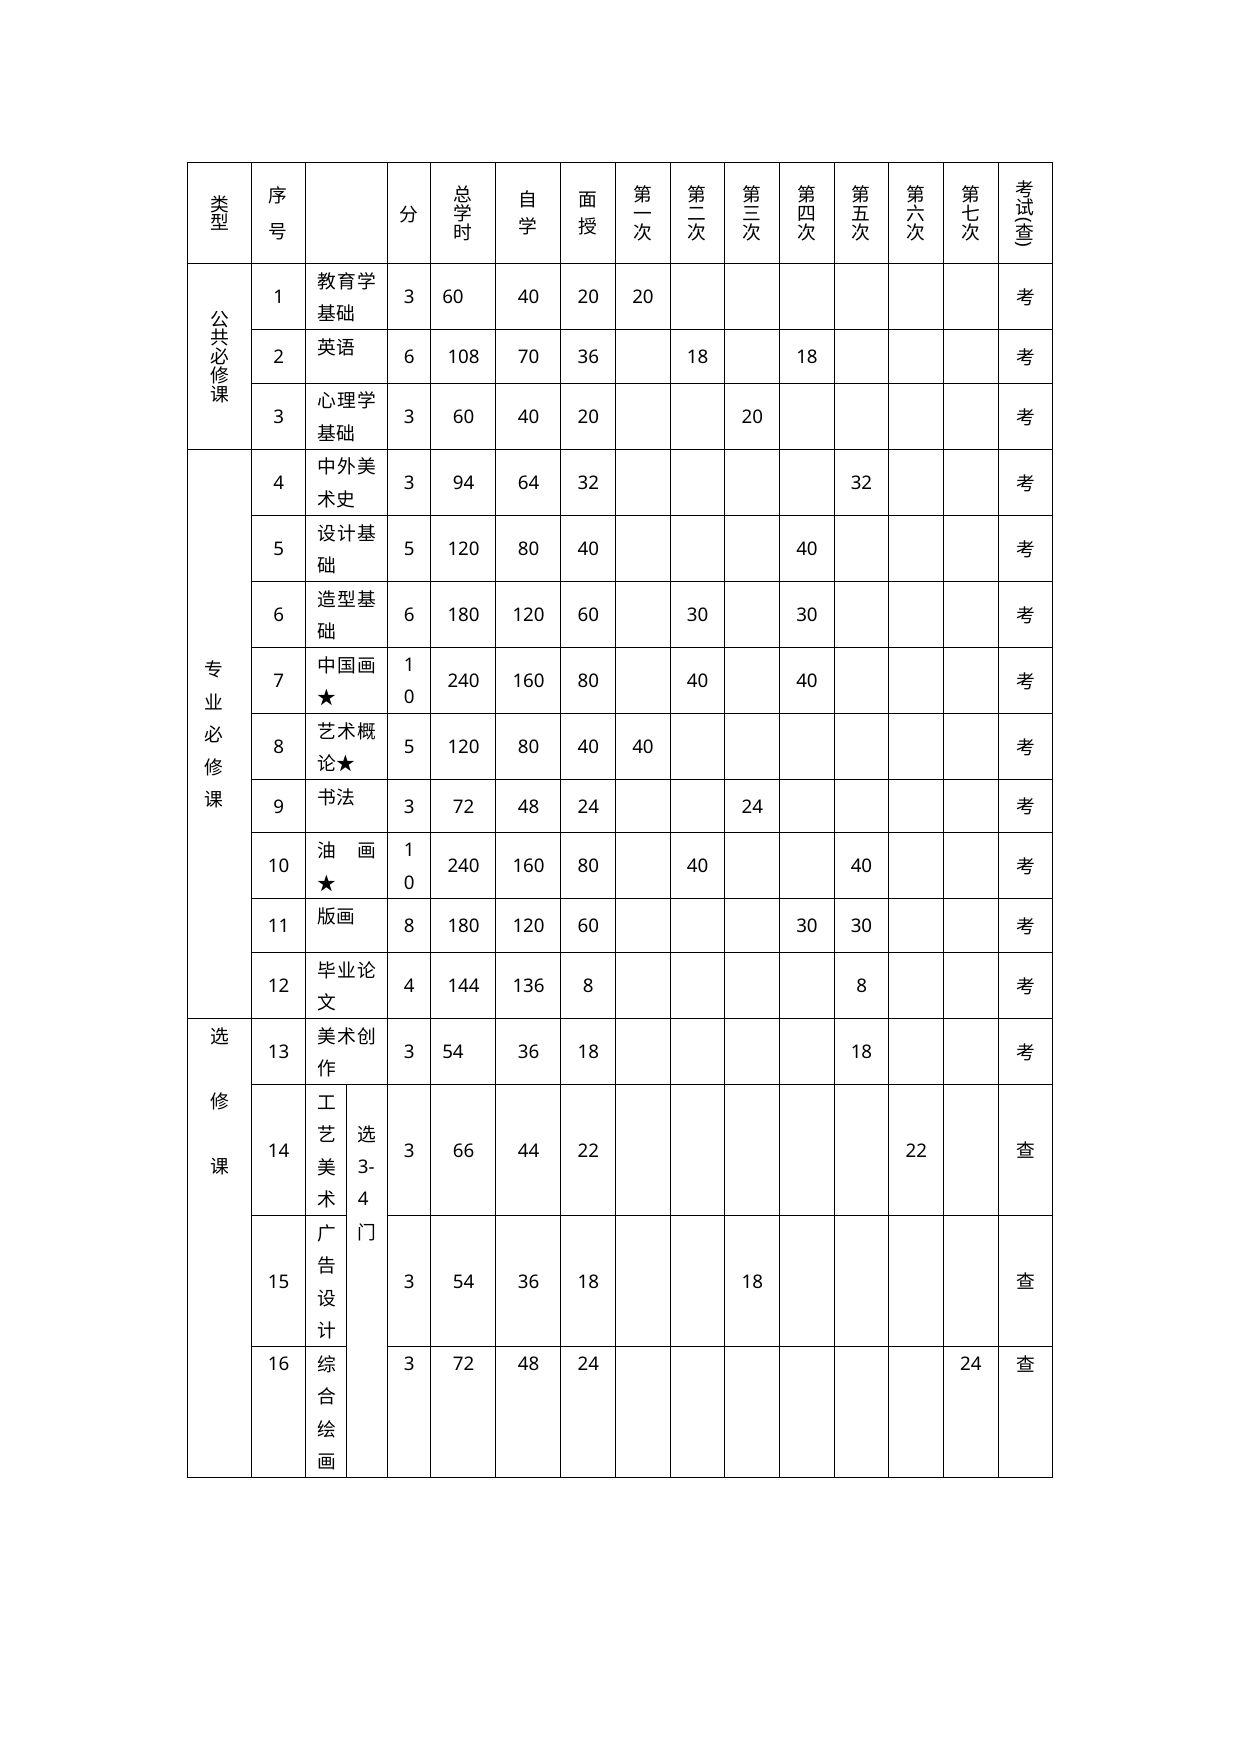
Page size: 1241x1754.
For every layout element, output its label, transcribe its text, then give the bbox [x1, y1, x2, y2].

table_cell 72 [431, 1347, 495, 1477]
table_cell 考 [999, 330, 1052, 382]
table_cell 考 [999, 953, 1052, 1018]
table_cell 180 [431, 899, 495, 952]
table_cell [671, 953, 724, 1018]
table_cell 查 [999, 1216, 1052, 1346]
table_cell 30 [671, 582, 724, 647]
table_cell 10 [252, 833, 305, 898]
table_cell 考 [999, 450, 1052, 514]
table_cell [835, 714, 888, 779]
table_cell [616, 1216, 670, 1346]
table_cell 16 [252, 1347, 305, 1477]
table_cell 24 [944, 1347, 998, 1477]
table_cell [780, 1216, 834, 1346]
table_header 学 分 [388, 163, 430, 263]
table_cell 180 [431, 582, 495, 647]
table_cell 10 [388, 648, 430, 713]
table_cell 240 [431, 648, 495, 713]
table_cell [835, 780, 888, 832]
table_cell 设计基础 [306, 516, 387, 581]
table_cell 64 [496, 450, 560, 514]
table_header 课程 名称 [306, 163, 387, 263]
table_cell 1 [252, 264, 305, 329]
table_cell [944, 899, 998, 952]
table_cell [671, 714, 724, 779]
table_cell 总学时 [431, 163, 495, 263]
table_cell 6 [252, 582, 305, 647]
table_cell [725, 899, 779, 952]
table_cell 136 [496, 953, 560, 1018]
table_cell [616, 780, 670, 832]
table_cell 英语 [306, 330, 387, 382]
table_cell [889, 953, 943, 1018]
table_cell 54 [431, 1019, 495, 1084]
table_cell 94 [431, 450, 495, 514]
table_cell 80 [561, 648, 615, 713]
table_cell 毕业论文 [306, 953, 387, 1018]
table_cell [725, 1019, 779, 1084]
table_cell 80 [496, 516, 560, 581]
table_cell 考 [999, 384, 1052, 448]
table_cell [616, 384, 670, 448]
table_cell [889, 264, 943, 329]
table_cell [780, 833, 834, 898]
table_cell [944, 1085, 998, 1215]
table_cell 18 [835, 1019, 888, 1084]
table_cell [780, 1347, 834, 1477]
table_cell 120 [496, 899, 560, 952]
table_cell [725, 1085, 779, 1215]
table_cell 6 [388, 330, 430, 382]
table_cell 考 [999, 1019, 1052, 1084]
table_cell 4 [388, 953, 430, 1018]
table_cell [944, 582, 998, 647]
table_cell [944, 1019, 998, 1084]
table_cell 3 [388, 1216, 430, 1346]
table_cell [616, 582, 670, 647]
table_cell [725, 714, 779, 779]
table_cell [944, 384, 998, 448]
table_cell 第七次 [944, 163, 998, 263]
table_cell [725, 833, 779, 898]
table_cell [616, 330, 670, 382]
table_cell [944, 264, 998, 329]
table_cell [780, 264, 834, 329]
table_cell 80 [496, 714, 560, 779]
table_cell [780, 953, 834, 1018]
table_cell [780, 1085, 834, 1215]
table_cell [944, 450, 998, 514]
table_cell 18 [725, 1216, 779, 1346]
table_cell 第六次 [889, 163, 943, 263]
table_cell [835, 516, 888, 581]
table_cell 综合绘画 [306, 1347, 346, 1477]
table_cell 自 学 [496, 163, 560, 263]
table_cell [616, 1085, 670, 1215]
table_cell 36 [496, 1019, 560, 1084]
table_cell 30 [780, 899, 834, 952]
table_cell 18 [561, 1216, 615, 1346]
table_cell 44 [496, 1085, 560, 1215]
table_cell [725, 450, 779, 514]
table_cell 60 [561, 582, 615, 647]
table_cell 8 [252, 714, 305, 779]
table_cell 8 [561, 953, 615, 1018]
table_cell 108 [431, 330, 495, 382]
table_cell 18 [561, 1019, 615, 1084]
table_cell [780, 384, 834, 448]
table_cell 查 [999, 1347, 1052, 1477]
table_cell 11 [252, 899, 305, 952]
table_cell [671, 780, 724, 832]
table_cell 32 [561, 450, 615, 514]
table_cell 120 [496, 582, 560, 647]
table_cell 18 [671, 330, 724, 382]
table_cell 20 [725, 384, 779, 448]
table_cell [889, 1216, 943, 1346]
table_cell [671, 516, 724, 581]
table_cell 5 [388, 516, 430, 581]
table_cell 54 [431, 1216, 495, 1346]
table_cell 中国画★ [306, 648, 387, 713]
table_cell 造型基础 [306, 582, 387, 647]
table_cell [889, 1347, 943, 1477]
table_cell [671, 1085, 724, 1215]
table_cell 9 [252, 780, 305, 832]
table_cell 考 [999, 899, 1052, 952]
table_cell 3 [388, 1085, 430, 1215]
table_cell [889, 582, 943, 647]
table_cell 教育学基础 [306, 264, 387, 329]
table_cell 心理学基础 [306, 384, 387, 448]
table_cell 工艺美术 [306, 1085, 346, 1215]
table_cell [889, 330, 943, 382]
table_cell [616, 1019, 670, 1084]
table_cell 160 [496, 833, 560, 898]
table_cell 中外美术史 [306, 450, 387, 514]
table_cell [889, 450, 943, 514]
table_cell [725, 330, 779, 382]
table_cell 3 [388, 264, 430, 329]
table_cell 240 [431, 833, 495, 898]
table_cell [725, 582, 779, 647]
table_cell 考 [999, 516, 1052, 581]
table_cell [835, 648, 888, 713]
table_cell 查 [999, 1085, 1052, 1215]
table_cell 书法 [306, 780, 387, 832]
table_cell 公共必修课 [188, 264, 251, 448]
table_cell [889, 1019, 943, 1084]
table_cell 60 [431, 264, 495, 329]
table_cell 2 [252, 330, 305, 382]
table_cell 20 [616, 264, 670, 329]
table_cell 考 [999, 833, 1052, 898]
table_cell [616, 1347, 670, 1477]
table_cell 8 [835, 953, 888, 1018]
table_cell 24 [561, 780, 615, 832]
table_cell 13 [252, 1019, 305, 1084]
table_cell [944, 714, 998, 779]
table_cell [671, 1347, 724, 1477]
table_header 考试(查) [999, 163, 1052, 263]
table_cell [835, 1216, 888, 1346]
table_cell [889, 899, 943, 952]
table_cell [889, 714, 943, 779]
table_cell 30 [835, 899, 888, 952]
table_cell 5 [388, 714, 430, 779]
table_cell [889, 384, 943, 448]
table_header 序 号 [252, 163, 305, 263]
table_cell [835, 1085, 888, 1215]
table_cell 24 [561, 1347, 615, 1477]
table_cell [944, 833, 998, 898]
table_cell 60 [431, 384, 495, 448]
table_cell [835, 582, 888, 647]
table_cell 40 [835, 833, 888, 898]
table_cell 选3-4门 [347, 1085, 387, 1477]
table_cell [671, 384, 724, 448]
table_cell 60 [561, 899, 615, 952]
table_cell [944, 330, 998, 382]
table_cell 22 [561, 1085, 615, 1215]
table_cell 第五次 [835, 163, 888, 263]
table_cell 考 [999, 780, 1052, 832]
table_cell [780, 780, 834, 832]
table_cell 18 [780, 330, 834, 382]
table_cell 48 [496, 1347, 560, 1477]
table_cell 14 [252, 1085, 305, 1215]
table_cell 20 [561, 384, 615, 448]
table_cell 80 [561, 833, 615, 898]
table_cell [725, 264, 779, 329]
table_cell 第四次 [780, 163, 834, 263]
table_cell 6 [388, 582, 430, 647]
table_cell 20 [561, 264, 615, 329]
table_header 课程类型 [188, 163, 251, 263]
table_cell 面 授 [561, 163, 615, 263]
table_cell 美术创作 [306, 1019, 387, 1084]
table_cell 专业必修课 [188, 450, 251, 1018]
table_cell 72 [431, 780, 495, 832]
table_cell 3 [388, 384, 430, 448]
table_cell 第一次 [616, 163, 670, 263]
table_cell 30 [780, 582, 834, 647]
table_cell [725, 648, 779, 713]
table_cell 40 [616, 714, 670, 779]
table_cell 40 [561, 516, 615, 581]
table_cell 3 [388, 780, 430, 832]
table_cell [725, 1347, 779, 1477]
table_cell 48 [496, 780, 560, 832]
table_cell 8 [388, 899, 430, 952]
table_cell 22 [889, 1085, 943, 1215]
table_cell [944, 1216, 998, 1346]
table_cell 40 [780, 516, 834, 581]
table_cell [835, 384, 888, 448]
table_cell [889, 516, 943, 581]
table_cell 40 [671, 648, 724, 713]
table_cell [616, 899, 670, 952]
table_cell 3 [388, 450, 430, 514]
table_cell 广告设计 [306, 1216, 346, 1346]
table_cell [889, 833, 943, 898]
table_cell 24 [725, 780, 779, 832]
table_cell 7 [252, 648, 305, 713]
table_cell [835, 1347, 888, 1477]
table_cell [671, 264, 724, 329]
table_cell 5 [252, 516, 305, 581]
table_cell 40 [561, 714, 615, 779]
table_cell 3 [388, 1347, 430, 1477]
table_cell [616, 516, 670, 581]
table_cell 艺术概论★ [306, 714, 387, 779]
table_cell [725, 953, 779, 1018]
table_cell 选 修 课 [188, 1019, 251, 1477]
table_cell [671, 450, 724, 514]
table_cell 66 [431, 1085, 495, 1215]
table_cell 40 [496, 264, 560, 329]
table_cell 120 [431, 714, 495, 779]
table_cell 32 [835, 450, 888, 514]
table_cell 40 [671, 833, 724, 898]
table_cell 36 [561, 330, 615, 382]
table_cell [835, 330, 888, 382]
table_cell 160 [496, 648, 560, 713]
table_cell [616, 833, 670, 898]
table_cell [725, 516, 779, 581]
table_cell [889, 780, 943, 832]
table_cell 10 [388, 833, 430, 898]
table_cell 考 [999, 264, 1052, 329]
table_cell [944, 780, 998, 832]
table_cell [671, 899, 724, 952]
table_cell 3 [252, 384, 305, 448]
table_cell [780, 1019, 834, 1084]
table_cell [780, 714, 834, 779]
table_cell [616, 953, 670, 1018]
table_cell 36 [496, 1216, 560, 1346]
table_cell 版画 [306, 899, 387, 952]
table_cell 考 [999, 582, 1052, 647]
table_cell [671, 1216, 724, 1346]
table_cell 考 [999, 714, 1052, 779]
table_cell 40 [496, 384, 560, 448]
table_cell 3 [388, 1019, 430, 1084]
table_cell [671, 1019, 724, 1084]
table_cell [944, 516, 998, 581]
table_cell 12 [252, 953, 305, 1018]
table_cell [944, 953, 998, 1018]
table_cell 40 [780, 648, 834, 713]
table_cell 油画 ★ [306, 833, 387, 898]
table_cell [835, 264, 888, 329]
table_cell [944, 648, 998, 713]
table_cell 4 [252, 450, 305, 514]
table_cell 第二次 [671, 163, 724, 263]
table_cell [889, 648, 943, 713]
table_cell 15 [252, 1216, 305, 1346]
table_cell 120 [431, 516, 495, 581]
table_cell 第三次 [725, 163, 779, 263]
table_cell 144 [431, 953, 495, 1018]
table_cell [780, 450, 834, 514]
table_cell 70 [496, 330, 560, 382]
table_cell 考 [999, 648, 1052, 713]
table_cell [616, 648, 670, 713]
table_cell [616, 450, 670, 514]
